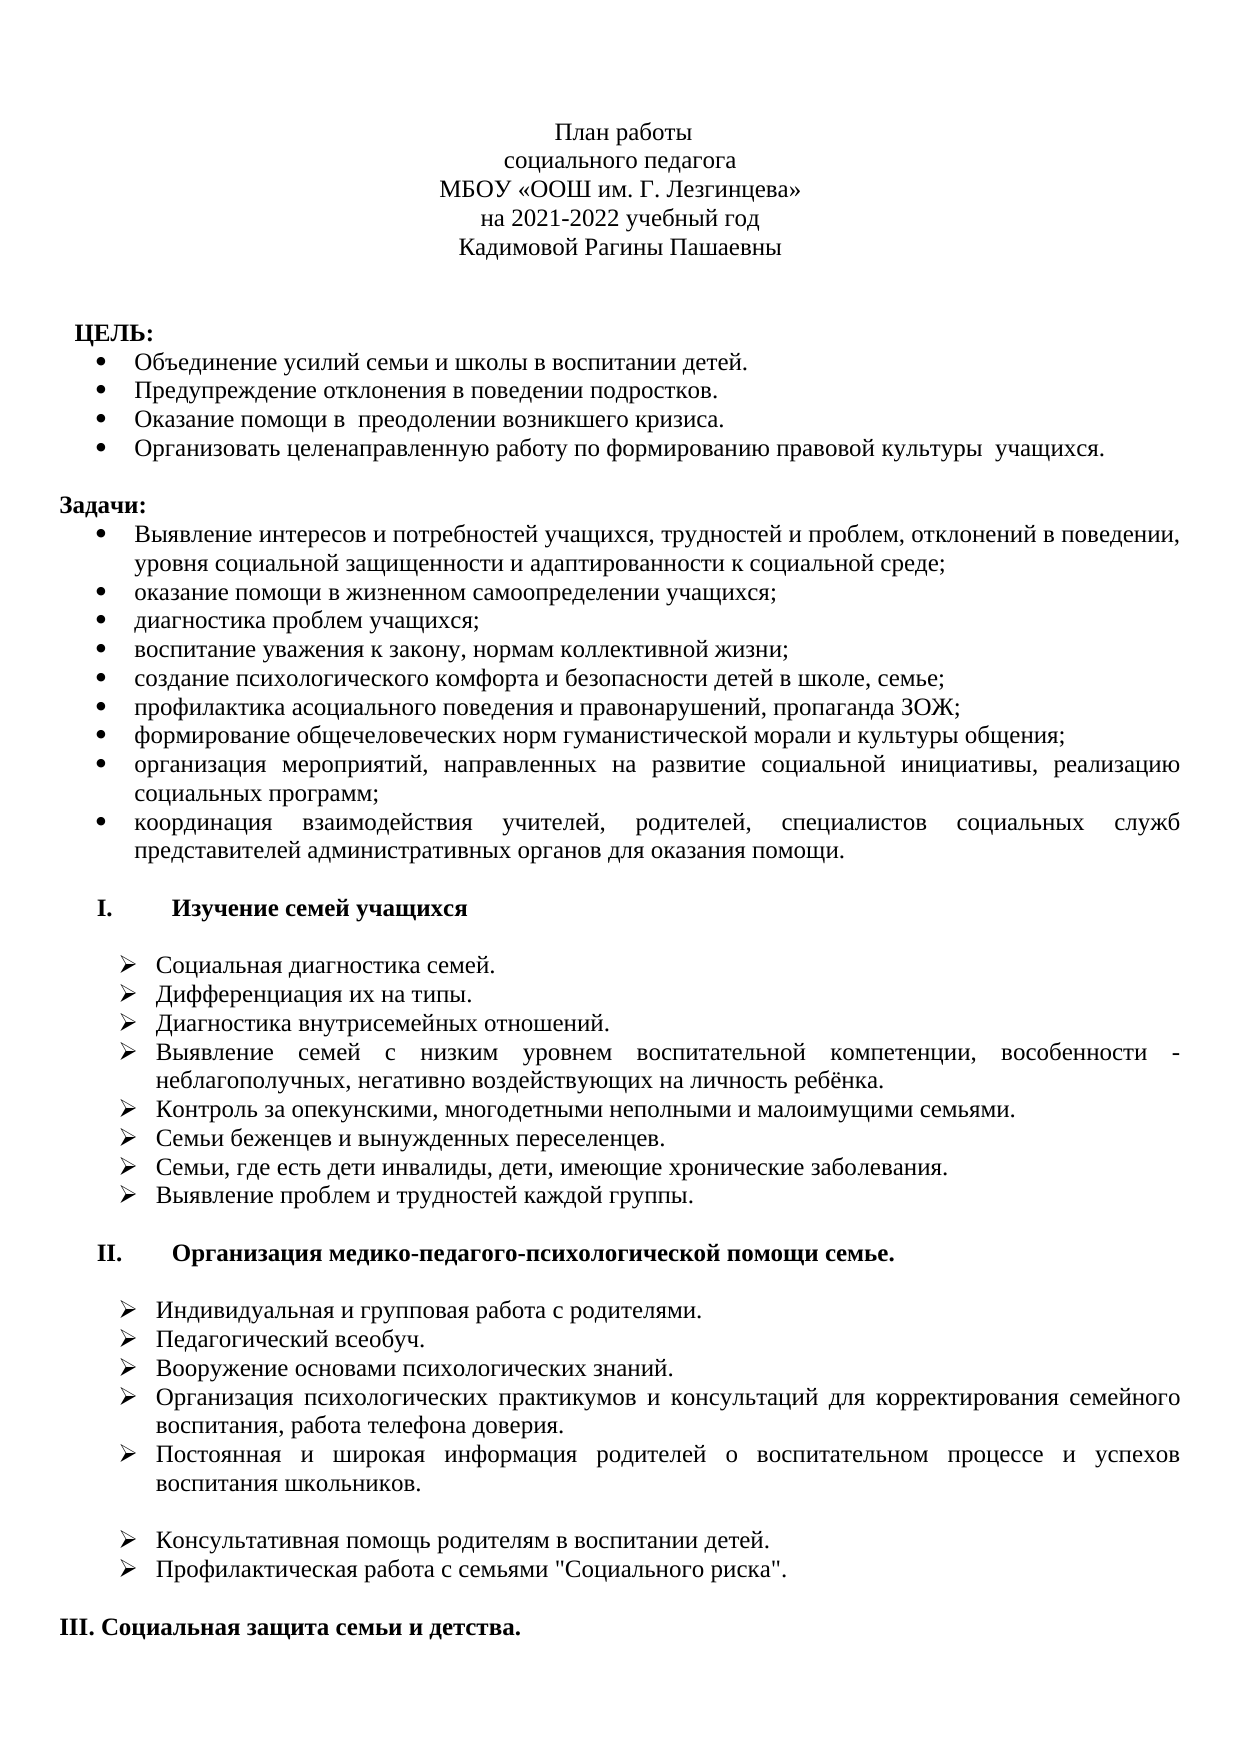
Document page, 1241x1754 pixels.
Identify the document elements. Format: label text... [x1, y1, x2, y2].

title Кадимовой Рагины Пашаевны [59, 232, 1181, 260]
list Организация медико-педагого-психологической помощи семье. [97, 1238, 1181, 1267]
list Дифференциация их на типы. [118, 979, 1181, 1008]
list Социальная диагностика семей. [118, 950, 1181, 979]
list Контроль за опекунскими, многодетными неполными и малоимущими семьями. [118, 1094, 1181, 1123]
list Педагогический всеобуч. [118, 1324, 1181, 1353]
title социального педагога [59, 145, 1181, 174]
list профилактика асоциального поведения и правонарушений, пропаганда ЗОЖ; [97, 692, 1181, 720]
title на 2021-2022 учебный год [59, 203, 1181, 232]
list Организация психологических практикумов и консультаций для корректирования семейного воспитания, работа телефона доверия. [118, 1382, 1181, 1439]
text ЦЕЛЬ: [74, 318, 1181, 347]
text Задачи: [59, 490, 1181, 519]
list Объединение усилий семьи и школы в воспитании детей. [97, 347, 1181, 375]
list Постоянная и широкая информация родителей о воспитательном процессе и успехов воспитания школьников. [118, 1439, 1181, 1497]
list Семьи беженцев и вынужденных переселенцев. [118, 1123, 1181, 1152]
list Индивидуальная и групповая работа с родителями. [118, 1295, 1181, 1324]
list Выявление проблем и трудностей каждой группы. [118, 1180, 1181, 1209]
list Изучение семей учащихся [97, 893, 1181, 922]
list Диагностика внутрисемейных отношений. [118, 1008, 1181, 1037]
list Вооружение основами психологических знаний. [118, 1353, 1181, 1382]
list Семьи, где есть дети инвалиды, дети, имеющие хронические заболевания. [118, 1152, 1181, 1180]
title МБОУ «ООШ им. Г. Лезгинцева» [59, 174, 1181, 203]
list Выявление интересов и потребностей учащихся, трудностей и проблем, отклонений в поведении, уровня социальной защищенности и адаптированности к социальной среде; [97, 519, 1181, 577]
list организация мероприятий, направленных на развитие социальной инициативы, реализацию социальных программ; [97, 749, 1181, 807]
list Консультативная помощь родителям в воспитании детей. [118, 1525, 1181, 1554]
list формирование общечеловеческих норм гуманистической морали и культуры общения; [97, 720, 1181, 749]
text III. Социальная защита семьи и детства. [59, 1612, 1181, 1640]
title План работы [59, 117, 1181, 145]
list координация взаимодействия учителей, родителей, специалистов социальных служб представителей административных органов для оказания помощи. [97, 807, 1181, 864]
list Выявление семей с низким уровнем воспитательной компетенции, вособенности - неблагополучных, негативно воздействующих на личность ребёнка. [118, 1037, 1181, 1094]
list оказание помощи в жизненном самоопределении учащихся; [97, 577, 1181, 605]
list диагностика проблем учащихся; [97, 605, 1181, 634]
list Организовать целенаправленную работу по формированию правовой культуры учащихся. [97, 433, 1181, 462]
list Предупреждение отклонения в поведении подростков. [97, 375, 1181, 404]
list воспитание уважения к закону, нормам коллективной жизни; [97, 634, 1181, 663]
list создание психологического комфорта и безопасности детей в школе, семье; [97, 663, 1181, 692]
list Оказание помощи в преодолении возникшего кризиса. [97, 404, 1181, 433]
list Профилактическая работа с семьями "Социального риска". [118, 1554, 1181, 1583]
